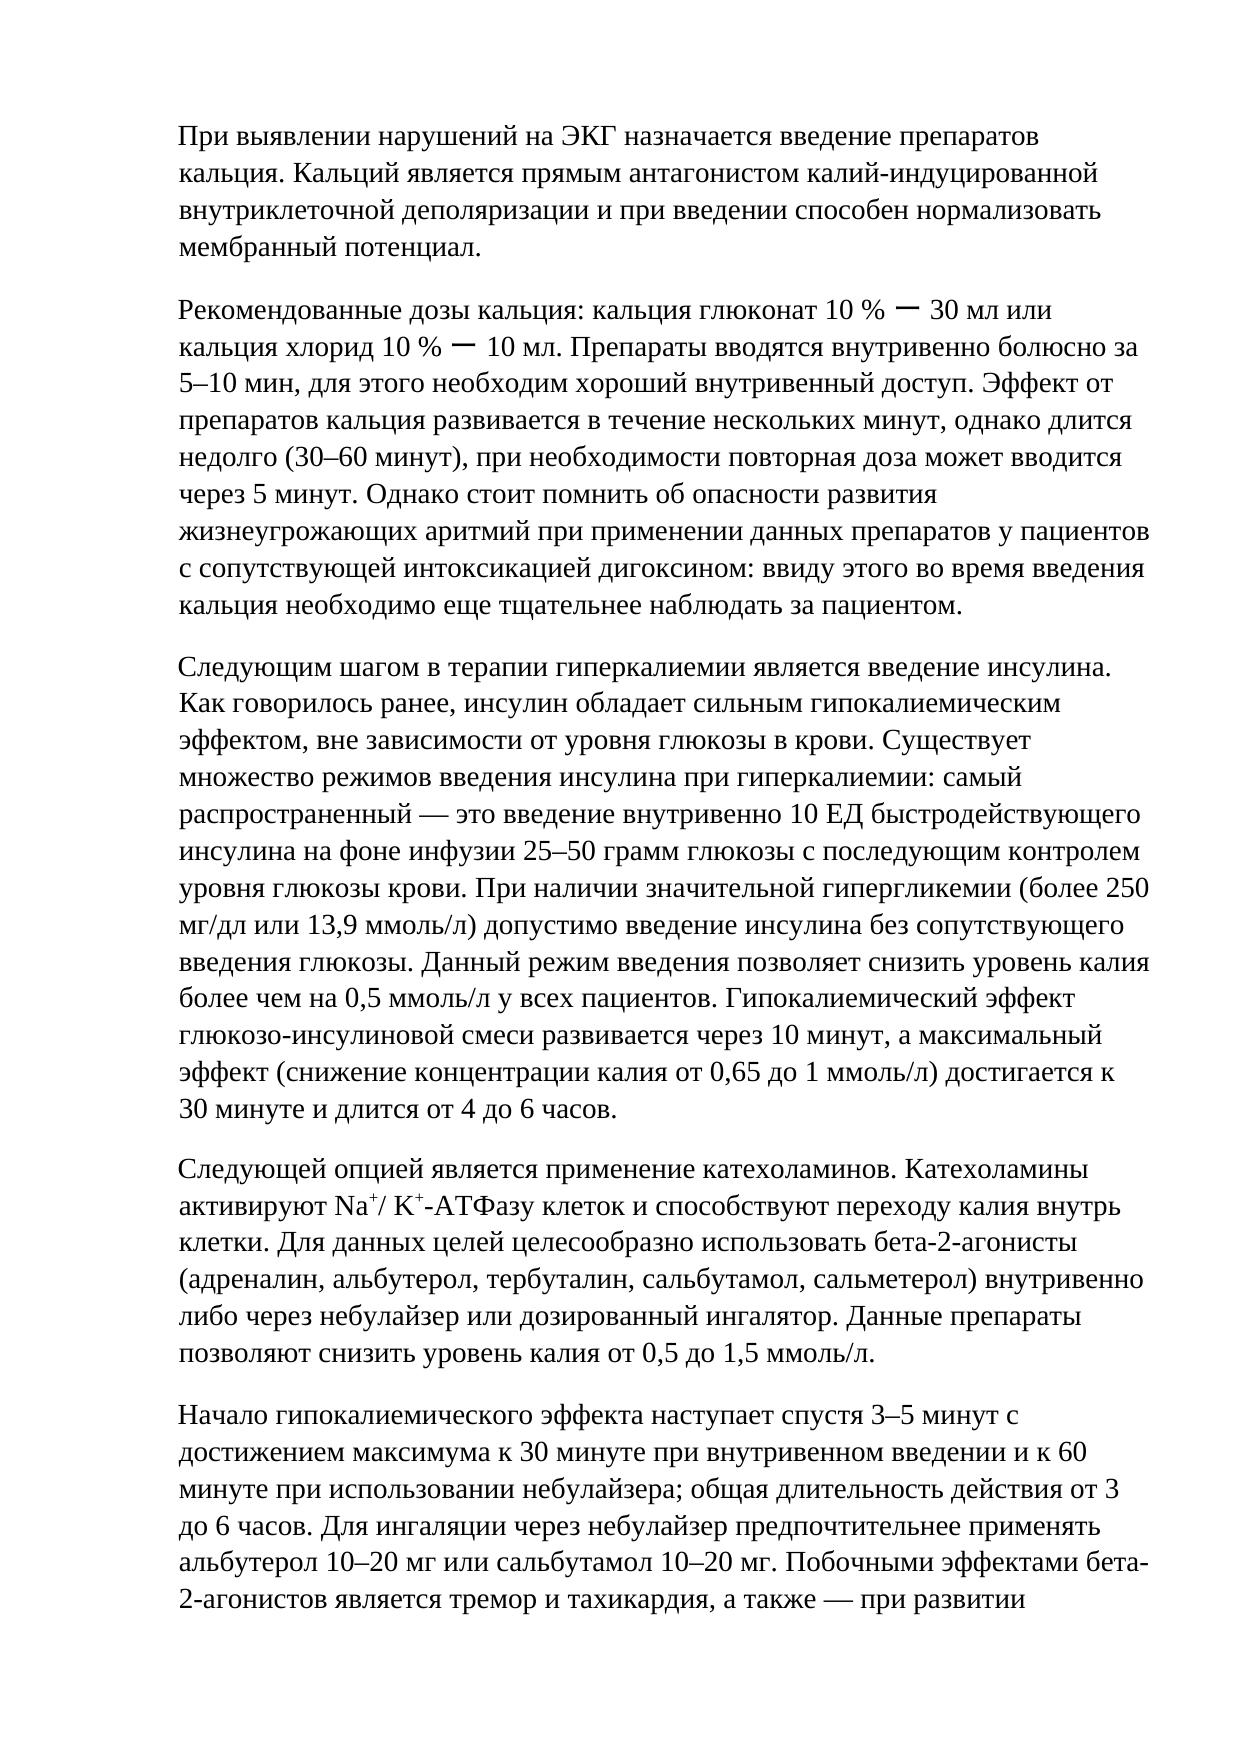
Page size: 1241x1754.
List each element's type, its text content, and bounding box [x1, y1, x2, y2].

text Следующей опцией является применение катехоламинов. Катехоламины активируют Na+/ K+-АТФазу клеток и способствуют переходу калия внутрь клетки. Для данных целей целесообразно использовать бета-2-агонисты (адреналин, альбутерол, тербуталин, сальбутамол, сальметерол) внутривенно либо через небулайзер или дозированный ингалятор. Данные препараты позволяют снизить уровень калия от 0,5 до 1,5 ммоль/л. [177, 1151, 1151, 1369]
text Следующим шагом в терапии гиперкалиемии является введение инсулина. Как говорилось ранее, инсулин обладает сильным гипокалиемическим эффектом, вне зависимости от уровня глюкозы в крови. Существует множество режимов введения инсулина при гиперкалиемии: самый распространенный — это введение внутривенно 10 ЕД быстродействующего инсулина на фоне инфузии 25–50 грамм глюкозы с последующим контролем уровня глюкозы крови. При наличии значительной гипергликемии (более 250 мг/дл или 13,9 ммоль/л) допустимо введение инсулина без сопутствующего введения глюкозы. Данный режим введения позволяет снизить уровень калия более чем на 0,5 ммоль/л у всех пациентов. Гипокалиемический эффект глюкозо-инсулиновой смеси развивается через 10 минут, а максимальный эффект (снижение концентрации калия от 0,65 до 1 ммоль/л) достигается к 30 минуте и длится от 4 до 6 часов. [177, 649, 1151, 1125]
text Рекомендованные дозы кальция: кальция глюконат 10 % ー 30 мл или кальция хлорид 10 % ー 10 мл. Препараты вводятся внутривенно болюсно за 5–10 мин, для этого необходим хороший внутривенный доступ. Эффект от препаратов кальция развивается в течение нескольких минут, однако длится недолго (30–60 минут), при необходимости повторная доза может вводится через 5 минут. Однако стоит помнить об опасности развития жизнеугрожающих аритмий при применении данных препаратов у пациентов с сопутствующей интоксикацией дигоксином: ввиду этого во время введения кальция необходимо еще тщательнее наблюдать за пациентом. [177, 292, 1151, 620]
text При выявлении нарушений на ЭКГ назначается введение препаратов кальция. Кальций является прямым антагонистом калий-индуцированной внутриклеточной деполяризации и при введении способен нормализовать мембранный потенциал. [177, 118, 1151, 262]
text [177, 1397, 1151, 1615]
